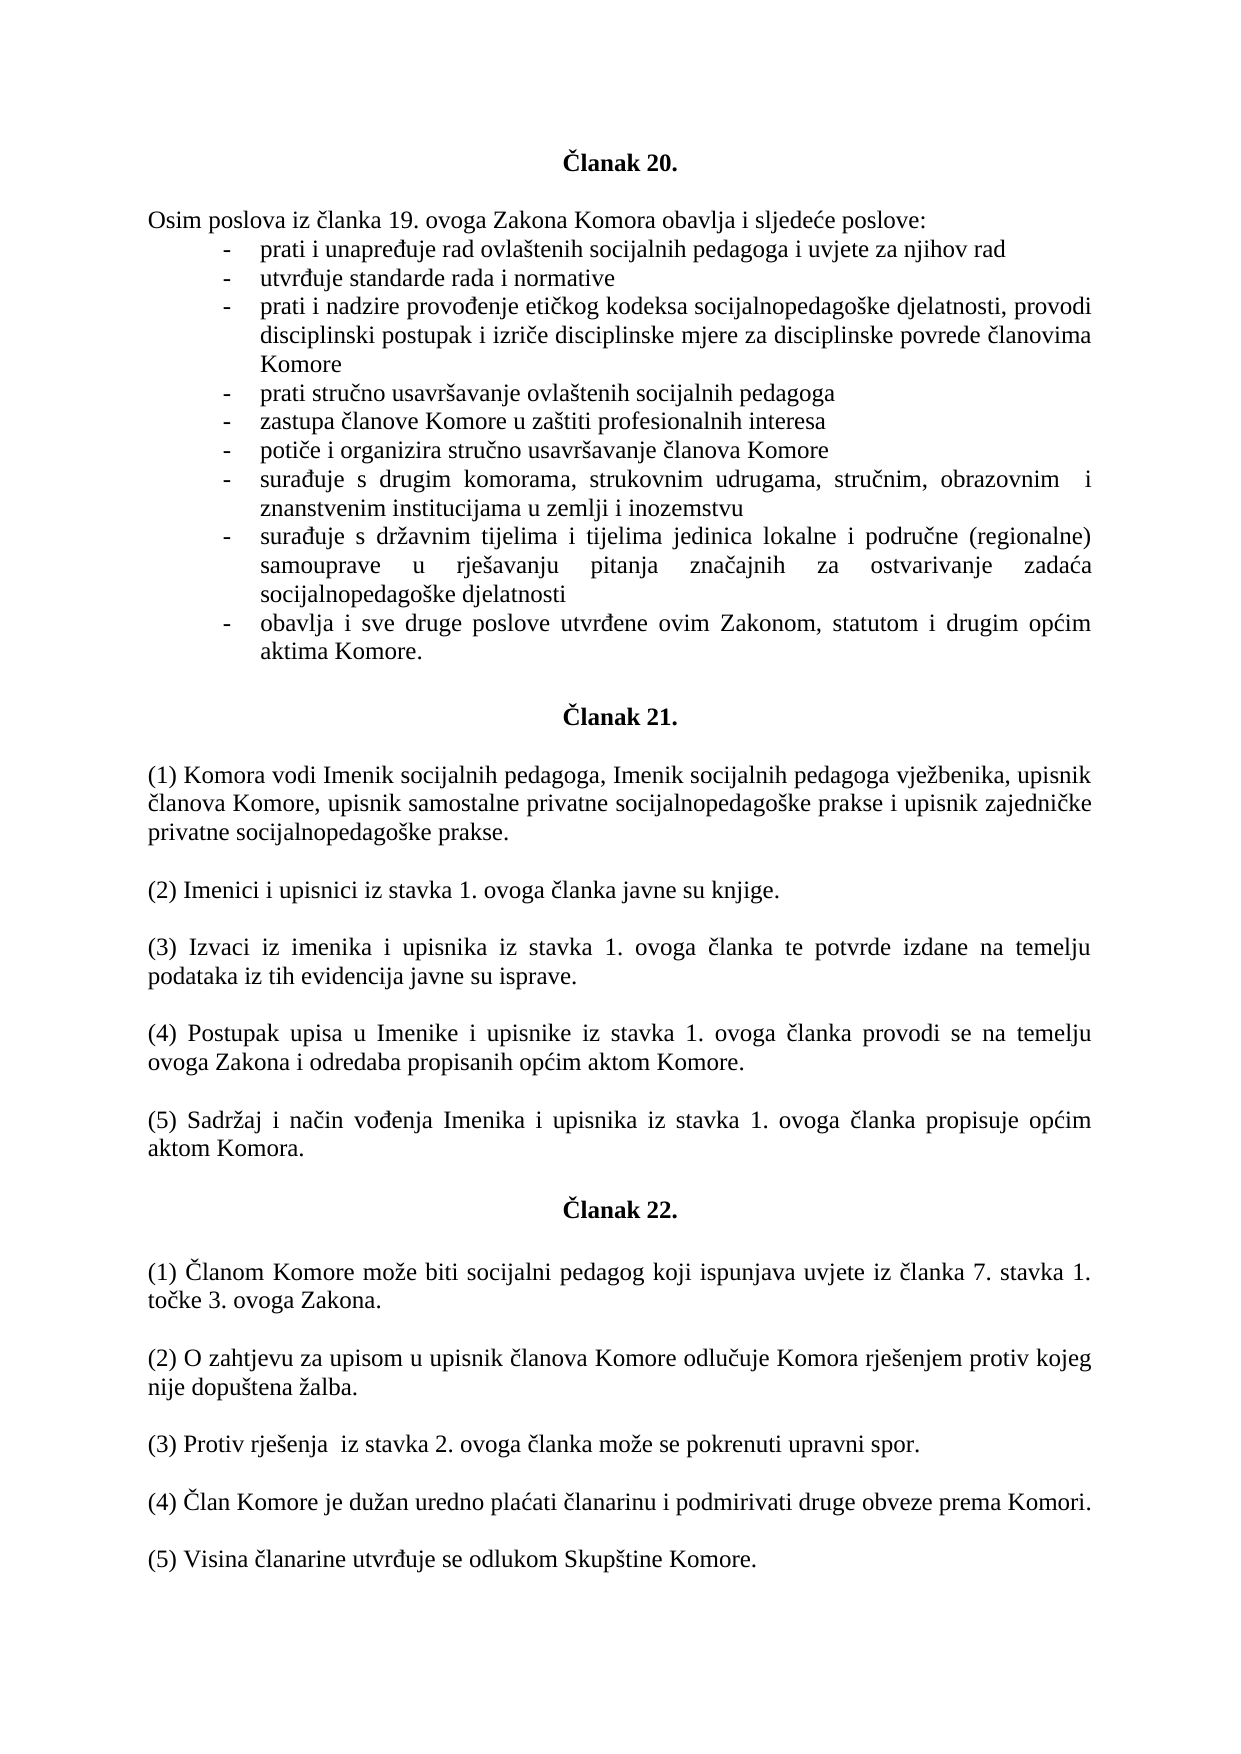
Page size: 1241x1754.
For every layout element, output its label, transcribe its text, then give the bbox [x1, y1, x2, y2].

text (2) Imenici i upisnici iz stavka 1. ovoga članka javne su knjige. [148, 875, 1093, 903]
list zastupa članove Komore u zaštiti profesionalnih interesa [223, 406, 1093, 435]
text (3) Izvaci iz imenika i upisnika iz stavka 1. ovoga članka te potvrde izdane na temelju podataka iz tih evidencija javne su isprave. [148, 932, 1093, 990]
text (3) Protiv rješenja iz stavka 2. ovoga članka može se pokrenuti upravni spor. [148, 1429, 1093, 1458]
list obavlja i sve druge poslove utvrđene ovim Zakonom, statutom i drugim općim aktima Komore. [223, 608, 1093, 665]
list potiče i organizira stručno usavršavanje članova Komore [223, 435, 1093, 464]
subtitle Članak 21. [148, 702, 1093, 731]
text (5) Sadržaj i način vođenja Imenika i upisnika iz stavka 1. ovoga članka propisuje općim aktom Komora. [148, 1105, 1093, 1162]
subtitle Članak 22. [148, 1195, 1093, 1224]
text (4) Član Komore je dužan uredno plaćati članarinu i podmirivati druge obveze prema Komori. [148, 1487, 1093, 1516]
list prati stručno usavršavanje ovlaštenih socijalnih pedagoga [223, 378, 1093, 406]
list utvrđuje standarde rada i normative [223, 263, 1093, 291]
list surađuje s državnim tijelima i tijelima jedinica lokalne i područne (regionalne) samouprave u rješavanju pitanja značajnih za ostvarivanje zadaća socijalnopedagoške djelatnosti [223, 521, 1093, 608]
text (1) Komora vodi Imenik socijalnih pedagoga, Imenik socijalnih pedagoga vježbenika, upisnik članova Komore, upisnik samostalne privatne socijalnopedagoške prakse i upisnik zajedničke privatne socijalnopedagoške prakse. [148, 760, 1093, 846]
list prati i nadzire provođenje etičkog kodeksa socijalnopedagoške djelatnosti, provodi disciplinski postupak i izriče disciplinske mjere za disciplinske povrede članovima Komore [223, 291, 1093, 378]
list surađuje s drugim komorama, strukovnim udrugama, stručnim, obrazovnim i znanstvenim institucijama u zemlji i inozemstvu [223, 464, 1093, 521]
text (1) Članom Komore može biti socijalni pedagog koji ispunjava uvjete iz članka 7. stavka 1. točke 3. ovoga Zakona. [148, 1257, 1093, 1314]
text (5) Visina članarine utvrđuje se odlukom Skupštine Komore. [148, 1544, 1093, 1573]
text Osim poslova iz članka 19. ovoga Zakona Komora obavlja i sljedeće poslove: [148, 205, 1093, 234]
subtitle Članak 20. [148, 148, 1093, 176]
text (4) Postupak upisa u Imenike i upisnike iz stavka 1. ovoga članka provodi se na temelju ovoga Zakona i odredaba propisanih općim aktom Komore. [148, 1018, 1093, 1076]
text (2) O zahtjevu za upisom u upisnik članova Komore odlučuje Komora rješenjem protiv kojeg nije dopuštena žalba. [148, 1343, 1093, 1401]
list prati i unapređuje rad ovlaštenih socijalnih pedagoga i uvjete za njihov rad [223, 234, 1093, 263]
